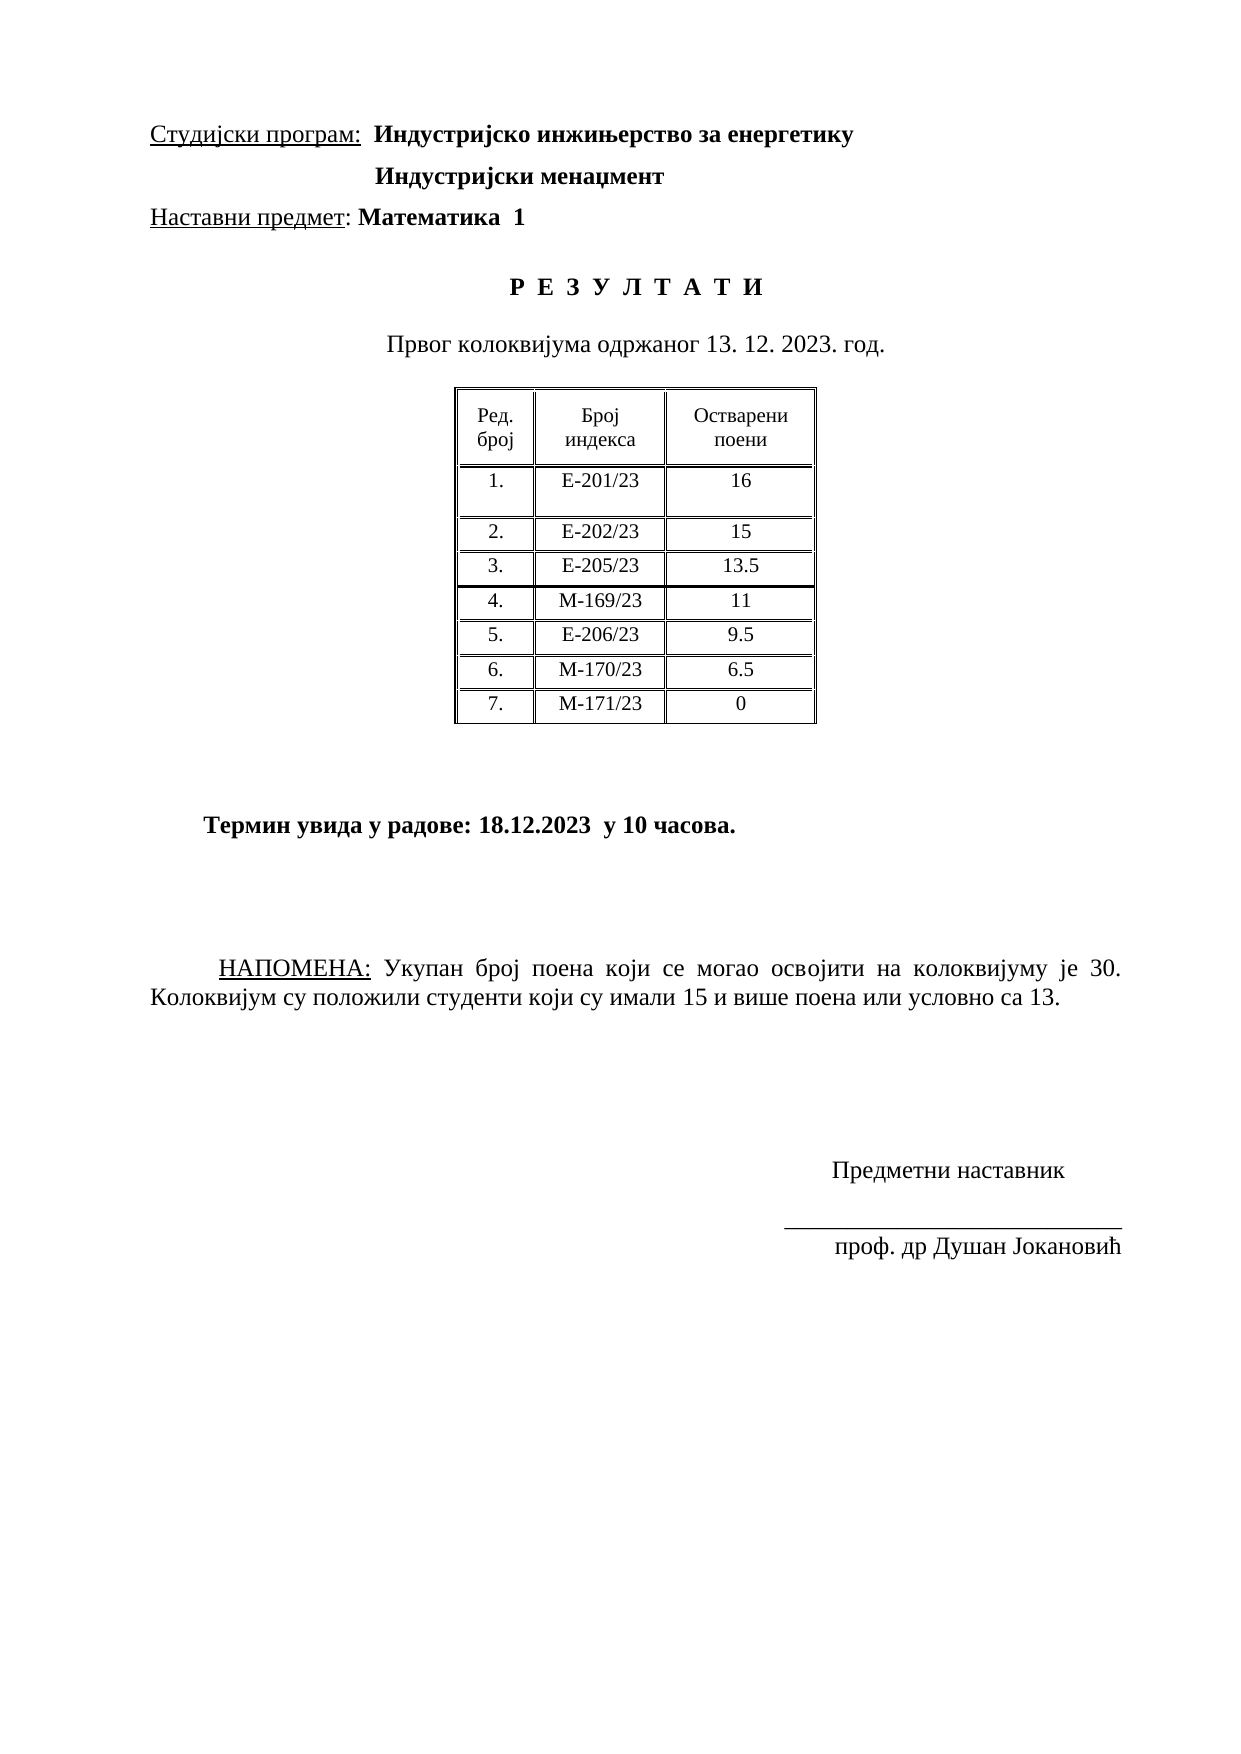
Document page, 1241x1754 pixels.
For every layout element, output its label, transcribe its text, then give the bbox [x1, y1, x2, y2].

table_header Остварени поени [666, 390, 814, 464]
table_cell 4. [458, 588, 533, 619]
table_cell M-171/23 [536, 691, 664, 722]
table_cell E-206/23 [536, 622, 664, 653]
table_cell 2. [458, 516, 533, 550]
table_cell 1. [456, 464, 535, 516]
text Првог колоквијума одржаног 13. 12. 2023. год. [150, 329, 1122, 358]
text Термин увида у радове: 18.12.2023 у 10 часова. [84, 810, 1122, 838]
table_cell M-169/23 [536, 588, 664, 619]
table_cell E-202/23 [536, 519, 664, 550]
table_cell 16 [666, 464, 816, 516]
table_header Ред. број [456, 388, 535, 464]
table_header Број индекса [535, 388, 666, 464]
table_cell 6.5 [667, 654, 814, 688]
table_cell 7. [456, 688, 535, 722]
text Наставни предмет: Математика 1 [150, 202, 1122, 231]
table_cell 11 [667, 588, 814, 619]
text Предметни наставник [150, 1155, 1122, 1183]
table_cell M-170/23 [536, 657, 664, 688]
table_cell 13.5 [666, 550, 816, 584]
text ___________________________ [150, 1203, 1122, 1231]
table_cell 9.5 [666, 619, 816, 653]
text Р Е З У Л Т А Т И [150, 272, 1122, 301]
table_cell 6. [458, 654, 533, 688]
table_cell Е-201/23 [536, 468, 664, 516]
text Индустријски менаџмент [150, 161, 1122, 189]
table_cell E-205/23 [536, 553, 664, 584]
table_cell 3. [456, 550, 535, 584]
text проф. др Душан Јокановић [150, 1231, 1122, 1260]
text НАПОМЕНА: Укупан број поена који се могао освoјити на колоквијуму је 30. Колоквијум су положили студенти који су имали 15 и више поена или условно са 13. [84, 953, 1122, 1011]
table_cell 15 [667, 516, 814, 550]
text Студијски програм: Индустријско инжињерство за енергетику [150, 119, 1122, 148]
table_cell 0 [666, 688, 816, 722]
table_cell 5. [456, 619, 535, 653]
